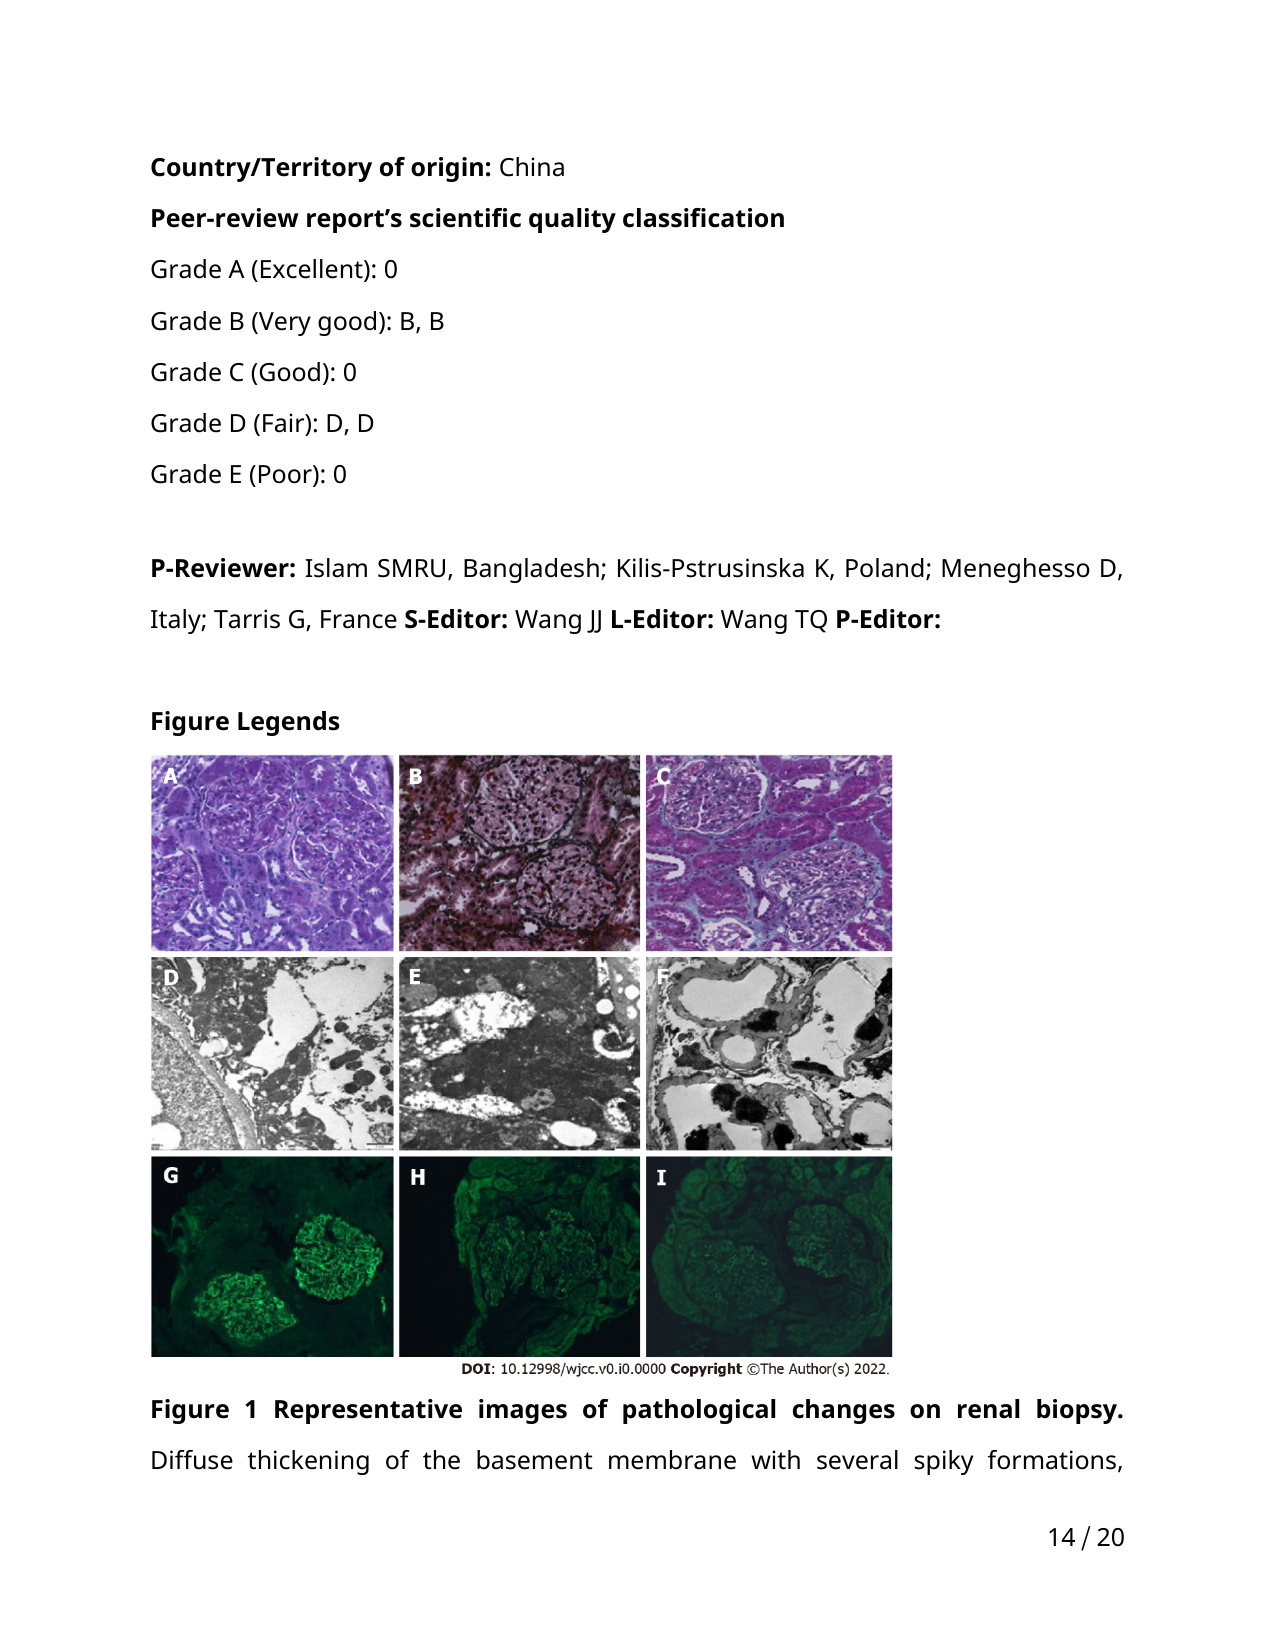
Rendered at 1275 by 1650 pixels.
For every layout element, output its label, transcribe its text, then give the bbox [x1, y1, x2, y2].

picture [150, 754, 893, 1377]
text Peer-review report’s scientific quality classification [150, 201, 1125, 235]
text Country/Territory of origin: China [150, 150, 1125, 184]
text P-Reviewer: Islam SMRU, Bangladesh; Kilis-Pstrusinska K, Poland; Meneghesso D, Italy; Tarris G, France S-Editor: Wang JJ L-Editor: Wang TQ P-Editor: [150, 550, 1125, 636]
text Figure Legends [150, 703, 1125, 738]
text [150, 1391, 1125, 1476]
text Grade A (Excellent): 0 [150, 252, 1125, 286]
text Grade B (Very good): B, B [150, 303, 1125, 337]
text Grade C (Good): 0 [150, 354, 1125, 388]
text Grade E (Poor): 0 [150, 456, 1125, 490]
text Grade D (Fair): D, D [150, 405, 1125, 439]
